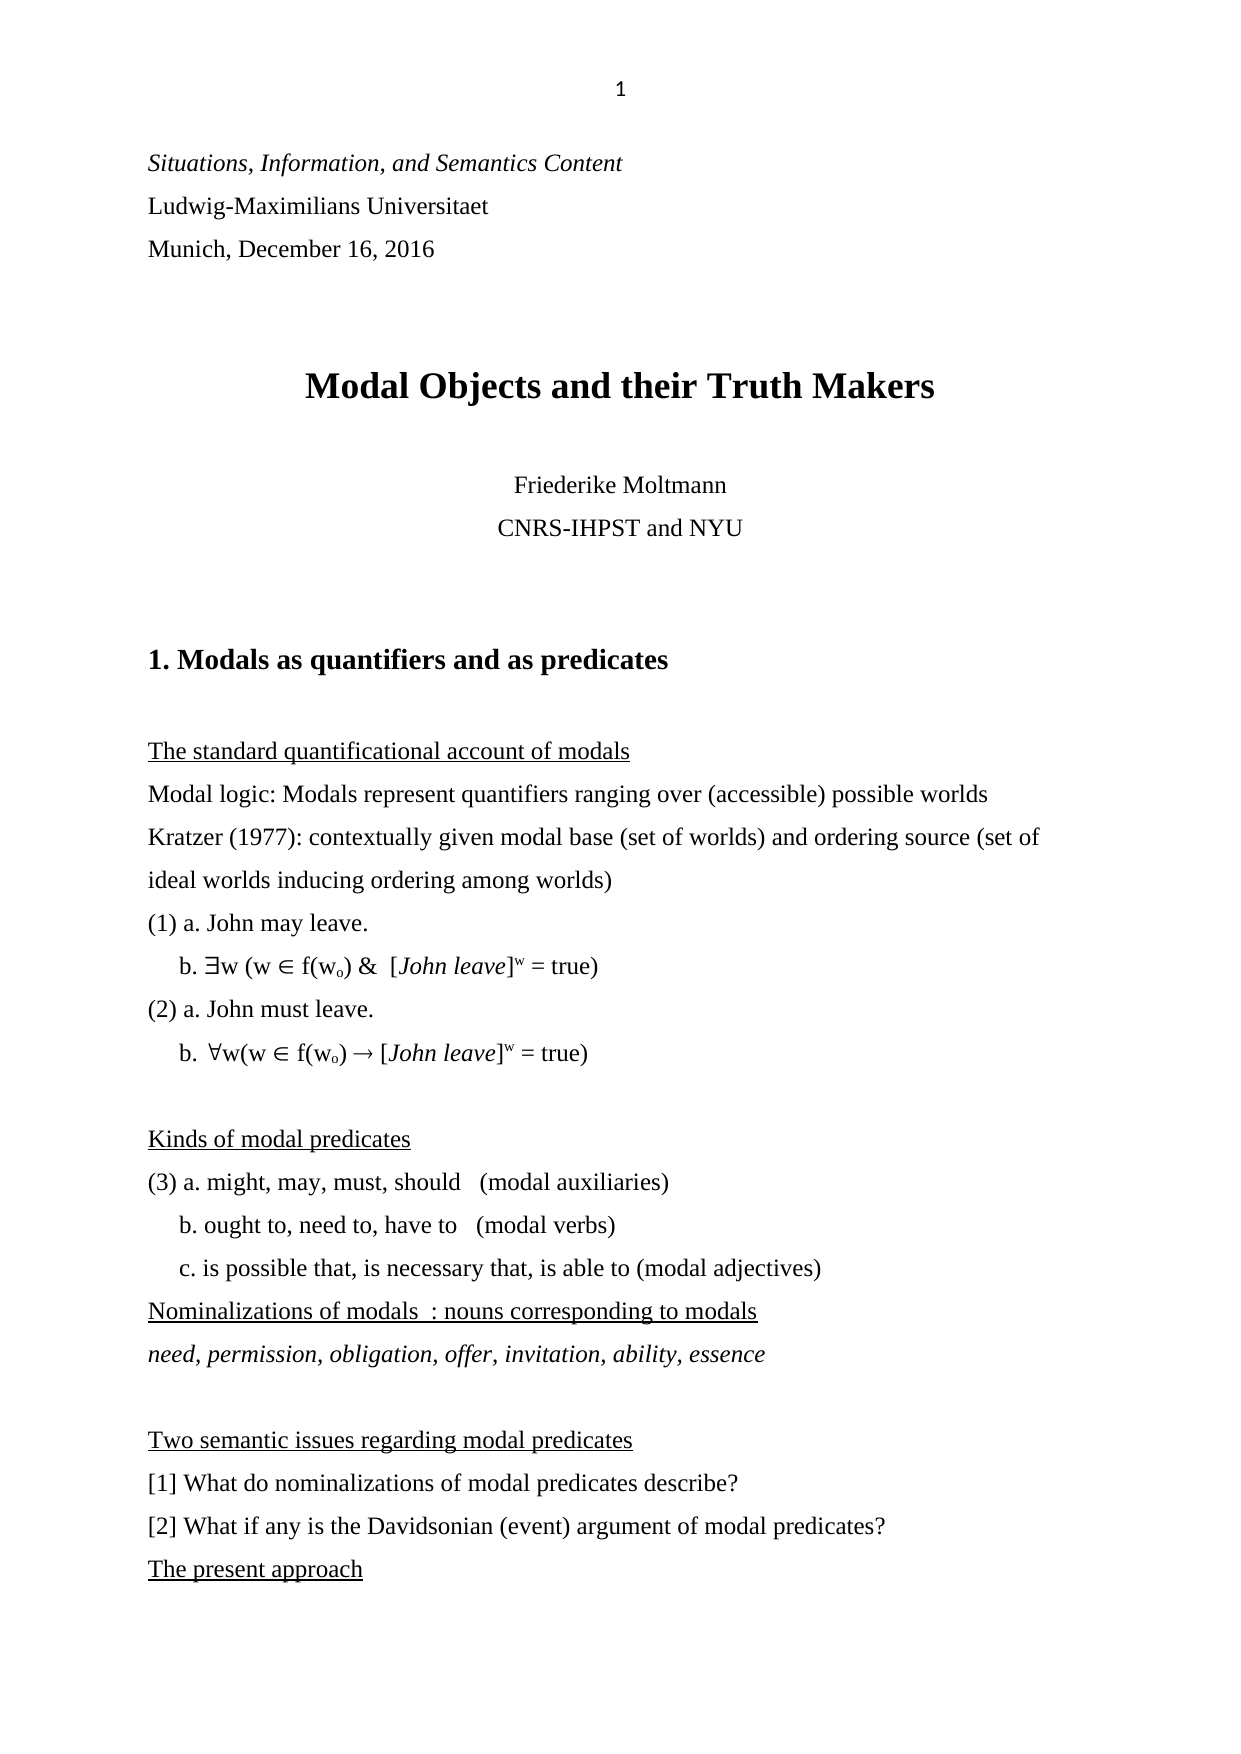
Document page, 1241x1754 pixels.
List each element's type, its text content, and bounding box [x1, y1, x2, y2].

text Two semantic issues regarding modal predicates [148, 1425, 1093, 1453]
text Situations, Information, and Semantics Content [148, 148, 1093, 176]
text 1. Modals as quantifiers and as predicates [148, 642, 1093, 676]
text Ludwig-Maximilians Universitaet [148, 191, 1093, 219]
text The present approach [148, 1554, 1093, 1583]
text (1) a. John may leave. [148, 908, 1093, 937]
text Modal logic: Modals represent quantifiers ranging over (accessible) possible worlds [148, 779, 1093, 808]
text [2] What if any is the Davidsonian (event) argument of modal predicates? [148, 1511, 1093, 1540]
text b. w(w f(wo) [John leave]w = true) [148, 1038, 1093, 1066]
text Kinds of modal predicates [148, 1124, 1093, 1153]
text need, permission, obligation, offer, invitation, ability, essence [148, 1339, 1093, 1368]
text Modal Objects and their Truth Makers [148, 363, 1093, 406]
text CNRS-IHPST and NYU [148, 513, 1093, 542]
text (3) a. might, may, must, should (modal auxiliaries) [148, 1167, 1093, 1196]
text b. w (w f(wo) & [John leave]w = true) [148, 951, 1093, 980]
text Nominalizations of modals : nouns corresponding to modals [148, 1296, 1093, 1325]
text (2) a. John must leave. [148, 994, 1093, 1023]
text Kratzer (1977): contextually given modal base (set of worlds) and ordering source (set of ideal worlds inducing ordering among worlds) [148, 822, 1093, 894]
text Munich, December 16, 2016 [148, 234, 1093, 263]
text c. is possible that, is necessary that, is able to (modal adjectives) [148, 1253, 1093, 1282]
text b. ought to, need to, have to (modal verbs) [148, 1210, 1093, 1239]
text Friederike Moltmann [148, 470, 1093, 499]
text [1] What do nominalizations of modal predicates describe? [148, 1468, 1093, 1497]
text The standard quantificational account of modals [148, 736, 1093, 764]
